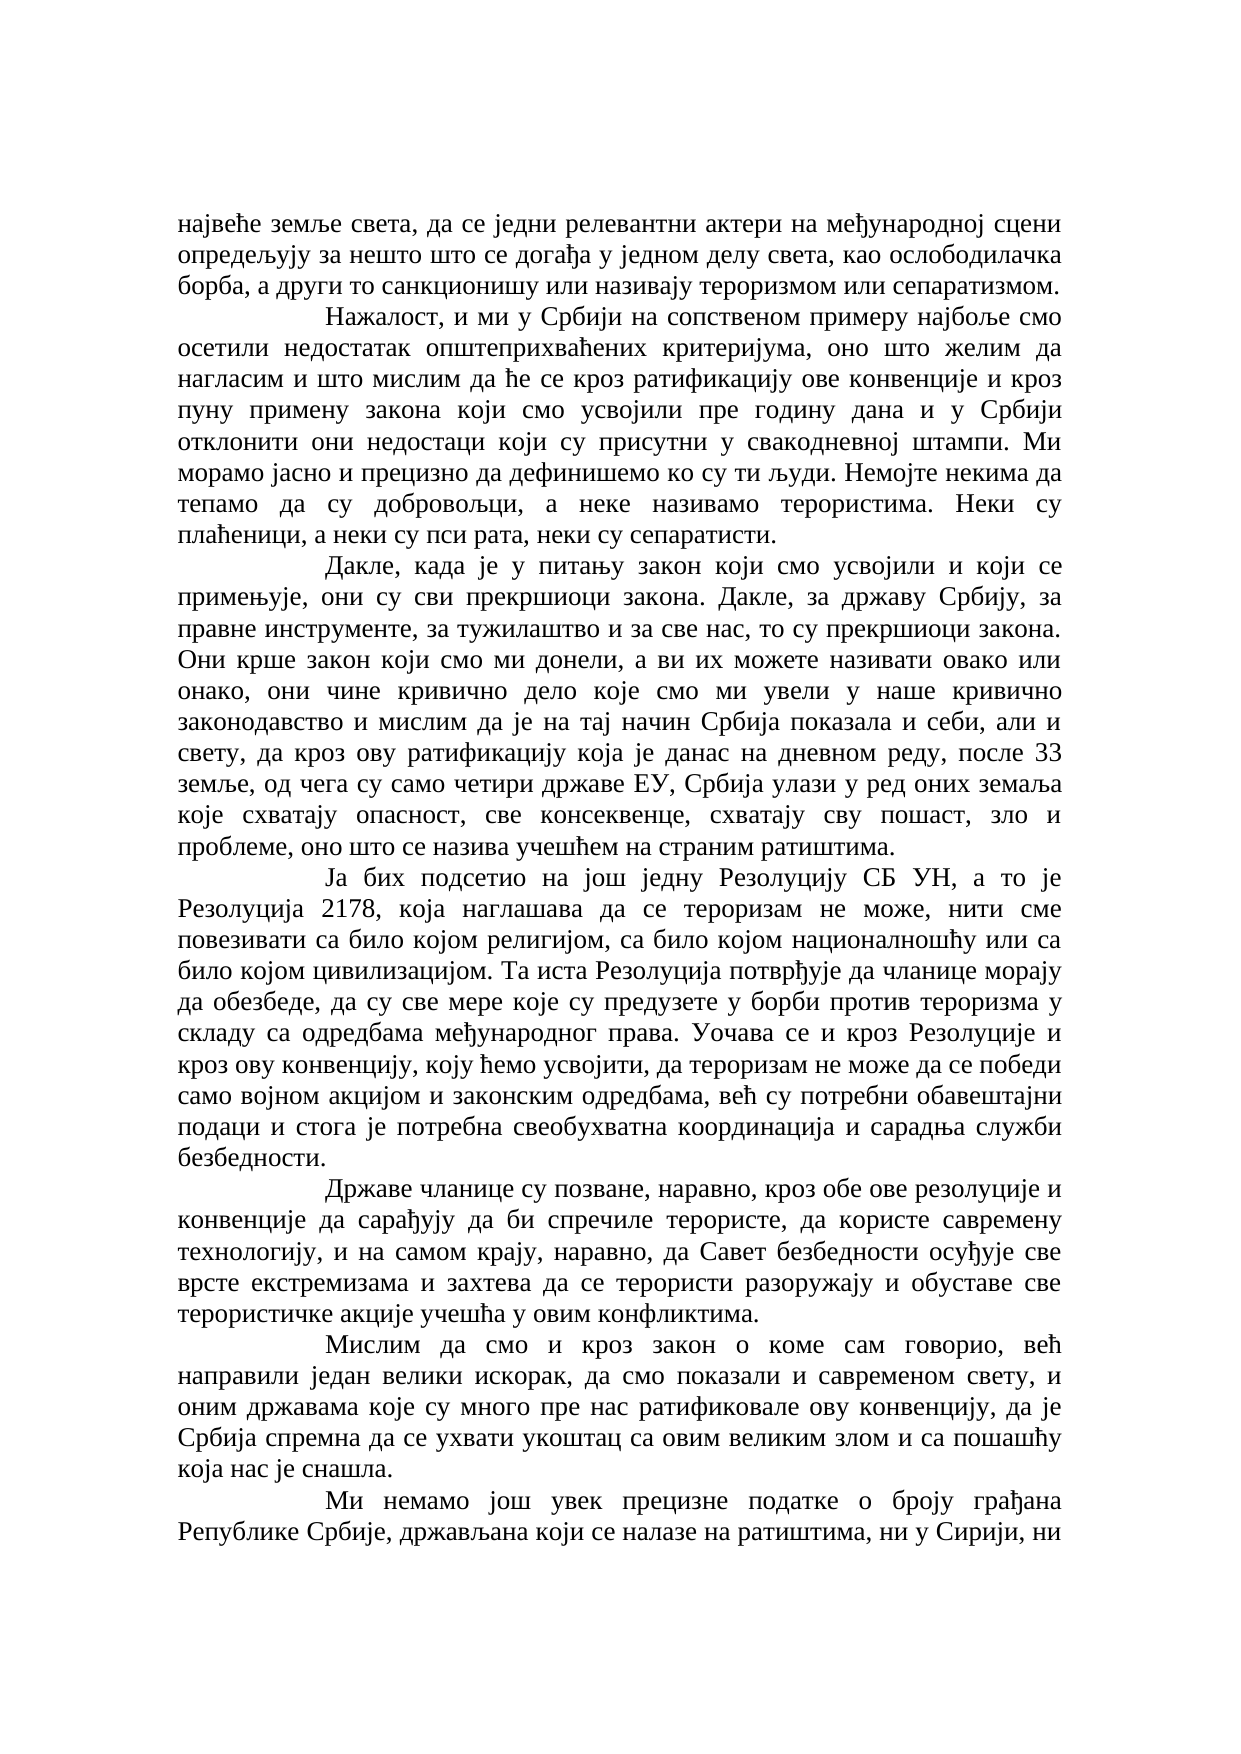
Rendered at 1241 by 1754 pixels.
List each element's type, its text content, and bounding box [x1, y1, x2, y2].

text Државе чланице су позване, наравно, кроз обе ове резолуције и конвенције да сарађују да би спречиле терористе, да користе савремену технологију, и на самом крају, наравно, да Савет безбедности осуђује све врсте екстремизама и захтева да се терористи разоружају и обуставе све терористичке акције учешћа у овим конфликтима. [177, 1172, 1063, 1328]
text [177, 207, 1063, 300]
text Ја бих подсетио на још једну Резолуцију СБ УН, а то је Резолуција 2178, која наглашава да се тероризам не може, нити сме повезивати са било којом религијом, са било којом националношћу или са било којом цивилизацијом. Та иста Резолуција потврђује да чланице морају да обезбеде, да су све мере које су предузете у борби против тероризма у складу са одредбама међународног права. Уочава се и кроз Резолуције и кроз ову конвенцију, коју ћемо усвојити, да тероризам не може да се победи само војном акцијом и законским одредбама, већ су потребни обавештајни подаци и стога је потребна свеобухватна координација и сарадња служби безбедности. [177, 861, 1063, 1172]
text Мислим да смо и кроз закон о коме сам говорио, већ направили један велики искорак, да смо показали и савременом свету, и оним државама које су много пре нас ратификовале ову конвенцију, да је Србија спремна да се ухвати укоштац са овим великим злом и са пошашћу која нас је снашла. [177, 1328, 1063, 1484]
text Нажалост, и ми у Србији на сопственом примеру најбоље смо осетили недостатак општеприхваћених критеријума, оно што желим да нагласим и што мислим да ће се кроз ратификацију ове конвенције и кроз пуну примену закона који смо усвојили пре годину дана и у Србији отклонити они недостаци који су присутни у свакодневној штампи. Ми морамо јасно и прецизно да дефинишемо ко су ти људи. Немојте некима да тепамо да су добровољци, а неке називамо терористима. Неки су плаћеници, а неки су пси рата, неки су сепаратисти. [177, 300, 1063, 549]
text Дакле, када је у питању закон који смо усвојили и који се примењује, они су сви прекршиоци закона. Дакле, за државу Србију, за правне инструменте, за тужилаштво и за све нас, то су прекршиоци закона. Они крше закон који смо ми донели, а ви их можете називати овако или онако, они чине кривично дело које смо ми увели у наше кривично законодавство и мислим да је на тај начин Србија показала и себи, али и свету, да кроз ову ратификацију која је данас на дневном реду, после 33 земље, од чега су само четири државе ЕУ, Србија улази у ред оних земаља које схватају опасност, све консеквенце, схватају сву пошаст, зло и проблеме, оно што се назива учешћем на страним ратиштима. [177, 549, 1063, 861]
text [177, 1484, 1063, 1546]
